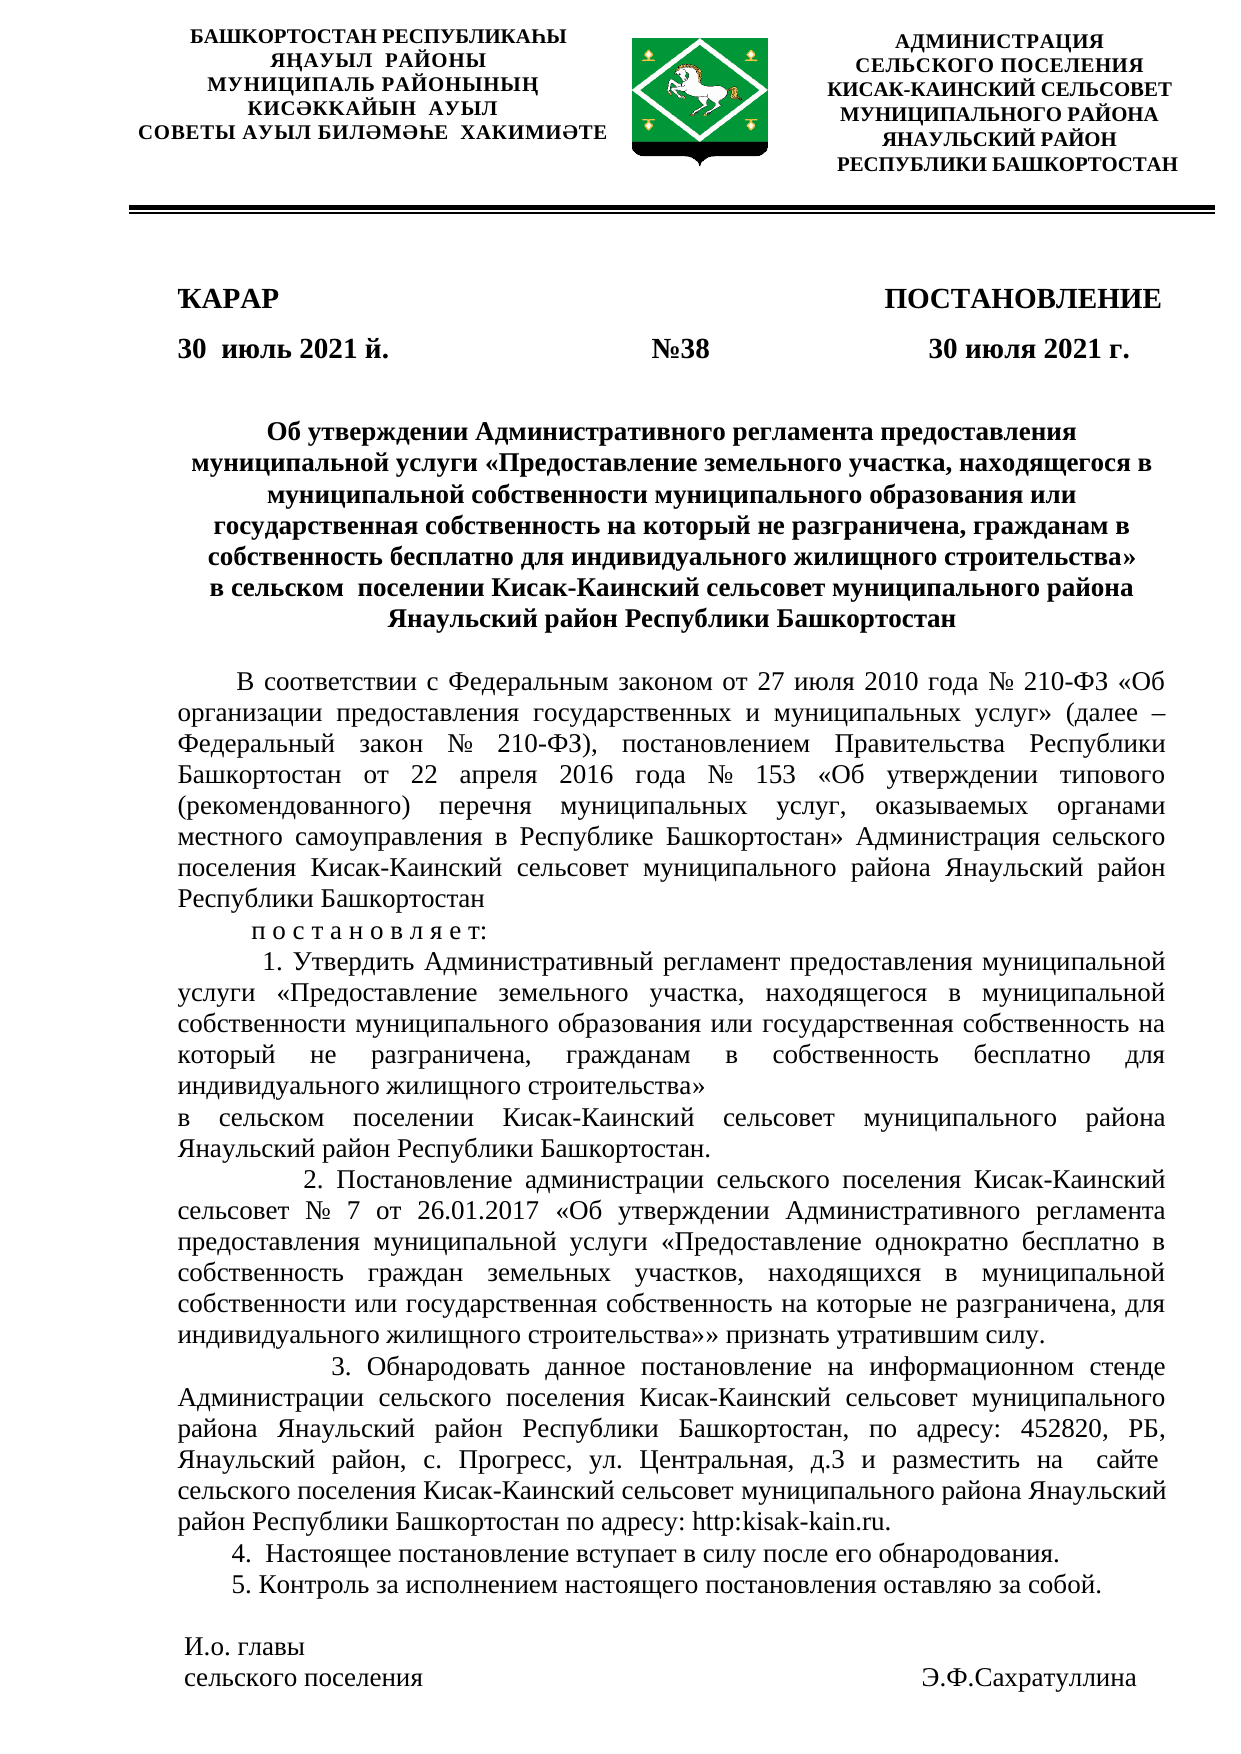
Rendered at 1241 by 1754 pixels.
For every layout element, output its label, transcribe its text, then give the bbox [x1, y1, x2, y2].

text И.о. главы [177, 1630, 1167, 1661]
text сельского поселения Э.Ф.Сахратуллина [177, 1661, 1167, 1692]
text 30 июль 2021 й. №38 30 июля 2021 г. [177, 332, 1167, 365]
text 3. Обнародовать данное постановление на информационном стенде Администрации сельского поселения Кисак-Каинский сельсовет муниципального района Янаульский район Республики Башкортостан, по адресу: 452820, РБ, Янаульский район, с. Прогресс, ул. Центральная, д.3 и разместить на сайте сельского поселения Кисак-Каинский сельсовет муниципального района Янаульский район Республики Башкортостан по адресу: http:kisak-kain.ru. [177, 1350, 1167, 1537]
text 5. Контроль за исполнением настоящего постановления оставляю за собой. [177, 1568, 1167, 1599]
table_header АДМИНИСТРАЦИЯ сельского поселения кисак-каинский сельсовет МУНИЦИПАЛЬНОГО РАЙОНА ЯНАУЛЬСКИЙ РАЙОН РЕСПУБЛИКИ БАШКОРТОСТАН [784, 0, 1215, 205]
text ҠАРАР ПОСТАНОВЛЕНИЕ [177, 281, 1167, 315]
table_header БАШKОРТОСТАН РЕСПУБЛИКАҺЫ ЯҢАУЫЛ РАЙОНЫ МУНИЦИПАЛЬ РАЙОНЫНЫҢ КИCӘКKАЙЫН АУЫЛ СОВЕТЫ АУЫЛ БИЛӘМӘҺЕ ХАКИМИӘТЕ [129, 0, 616, 205]
picture [632, 38, 768, 167]
text в сельском поселении Кисак-Каинский сельсовет муниципального района Янаульский район Республики Башкортостан. [177, 1101, 1167, 1163]
text В соответствии с Федеральным законом от 27 июля 2010 года № 210-ФЗ «Об организации предоставления государственных и муниципальных услуг» (далее – Федеральный закон № 210-ФЗ), постановлением Правительства Республики Башкортостан от 22 апреля 2016 года № 153 «Об утверждении типового (рекомендованного) перечня муниципальных услуг, оказываемых органами местного самоуправления в Республике Башкортостан» Администрация сельского поселения Кисак-Каинский сельсовет муниципального района Янаульский район Республики Башкортостан [177, 664, 1167, 914]
text п о с т а н о в л я е т: [192, 914, 1167, 945]
table_header [616, 0, 784, 205]
text 2. Постановление администрации сельского поселения Кисак-Каинский сельсовет № 7 от 26.01.2017 «Об утверждении Административного регламента предоставления муниципальной услуги «Предоставление однократно бесплатно в собственность граждан земельных участков, находящихся в муниципальной собственности или государственная собственность на которые не разграничена, для индивидуального жилищного строительства»» признать утратившим силу. [177, 1163, 1167, 1350]
text 1. Утвердить Административный регламент предоставления муниципальной услуги «Предоставление земельного участка, находящегося в муниципальной собственности муниципального образования или государственная собственность на который не разграничена, гражданам в собственность бесплатно для индивидуального жилищного строительства» [177, 945, 1167, 1101]
text 4. Настоящее постановление вступает в силу после его обнародования. [177, 1537, 1167, 1568]
text в сельском поселении Кисак-Каинский сельсовет муниципального района Янаульский район Республики Башкортостан [177, 571, 1167, 633]
text Об утверждении Административного регламента предоставления муниципальной услуги «Предоставление земельного участка, находящегося в муниципальной собственности муниципального образования или государственная собственность на который не разграничена, гражданам в собственность бесплатно для индивидуального жилищного строительства» [177, 415, 1167, 571]
